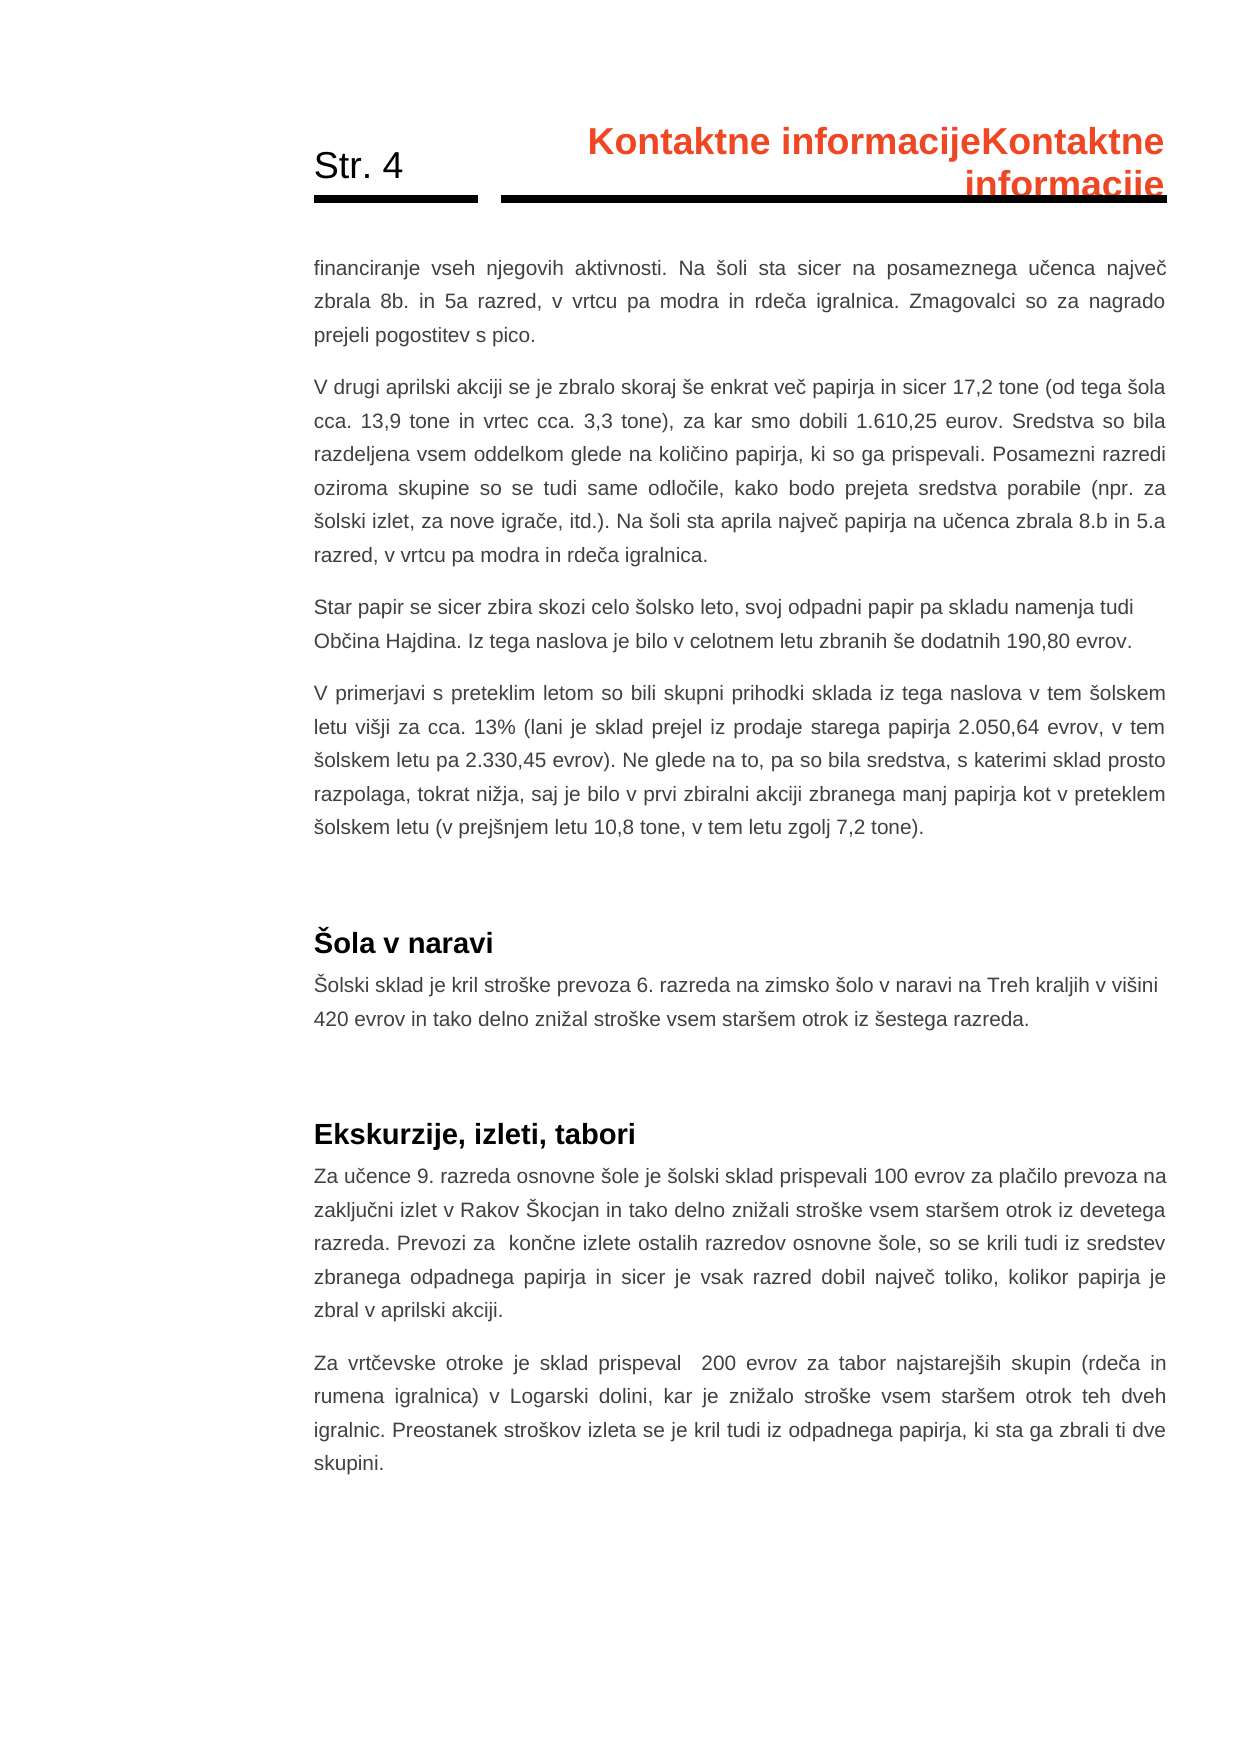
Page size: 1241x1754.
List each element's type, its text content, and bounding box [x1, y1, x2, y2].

text V primerjavi s preteklim letom so bili skupni prihodki sklada iz tega naslova v tem šolskem letu višji za cca. 13% (lani je sklad prejel iz prodaje starega papirja 2.050,64 evrov, v tem šolskem letu pa 2.330,45 evrov). Ne glede na to, pa so bila sredstva, s katerimi sklad prosto razpolaga, tokrat nižja, saj je bilo v prvi zbiralni akciji zbranega manj papirja kot v preteklem šolskem letu (v prejšnjem letu 10,8 tone, v tem letu zgolj 7,2 tone). [314, 681, 1167, 839]
text V drugi aprilski akciji se je zbralo skoraj še enkrat več papirja in sicer 17,2 tone (od tega šola cca. 13,9 tone in vrtec cca. 3,3 tone), za kar smo dobili 1.610,25 eurov. Sredstva so bila razdeljena vsem oddelkom glede na količino papirja, ki so ga prispevali. Posamezni razredi oziroma skupine so se tudi same odločile, kako bodo prejeta sredstva porabile (npr. za šolski izlet, za nove igrače, itd.). Na šoli sta aprila največ papirja na učenca zbrala 8.b in 5.a razred, v vrtcu pa modra in rdeča igralnica. [314, 375, 1167, 567]
text Za učence 9. razreda osnovne šole je šolski sklad prispevali 100 evrov za plačilo prevoza na zaključni izlet v Rakov Škocjan in tako delno znižali stroške vsem staršem otrok iz devetega razreda. Prevozi za končne izlete ostalih razredov osnovne šole, so se krili tudi iz sredstev zbranega odpadnega papirja in sicer je vsak razred dobil največ toliko, kolikor papirja je zbral v aprilski akciji. [314, 1164, 1167, 1322]
text Za vrtčevske otroke je sklad prispeval 200 evrov za tabor najstarejših skupin (rdeča in rumena igralnica) v Logarski dolini, kar je znižalo stroške vsem staršem otrok teh dveh igralnic. Preostanek stroškov izleta se je kril tudi iz odpadnega papirja, ki sta ga zbrali ti dve skupini. [314, 1351, 1167, 1475]
text Star papir se sicer zbira skozi celo šolsko leto, svoj odpadni papir pa skladu namenja tudi Občina Hajdina. Iz tega naslova je bilo v celotnem letu zbranih še dodatnih 190,80 evrov. [314, 595, 1167, 653]
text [314, 256, 1167, 347]
text Šolski sklad je kril stroške prevoza 6. razreda na zimsko šolo v naravi na Treh kraljih v višini 420 evrov in tako delno znižal stroške vsem staršem otrok iz šestega razreda. [314, 973, 1167, 1030]
text Šola v naravi [314, 926, 1167, 959]
text Ekskurzije, izleti, tabori [314, 1117, 1167, 1151]
